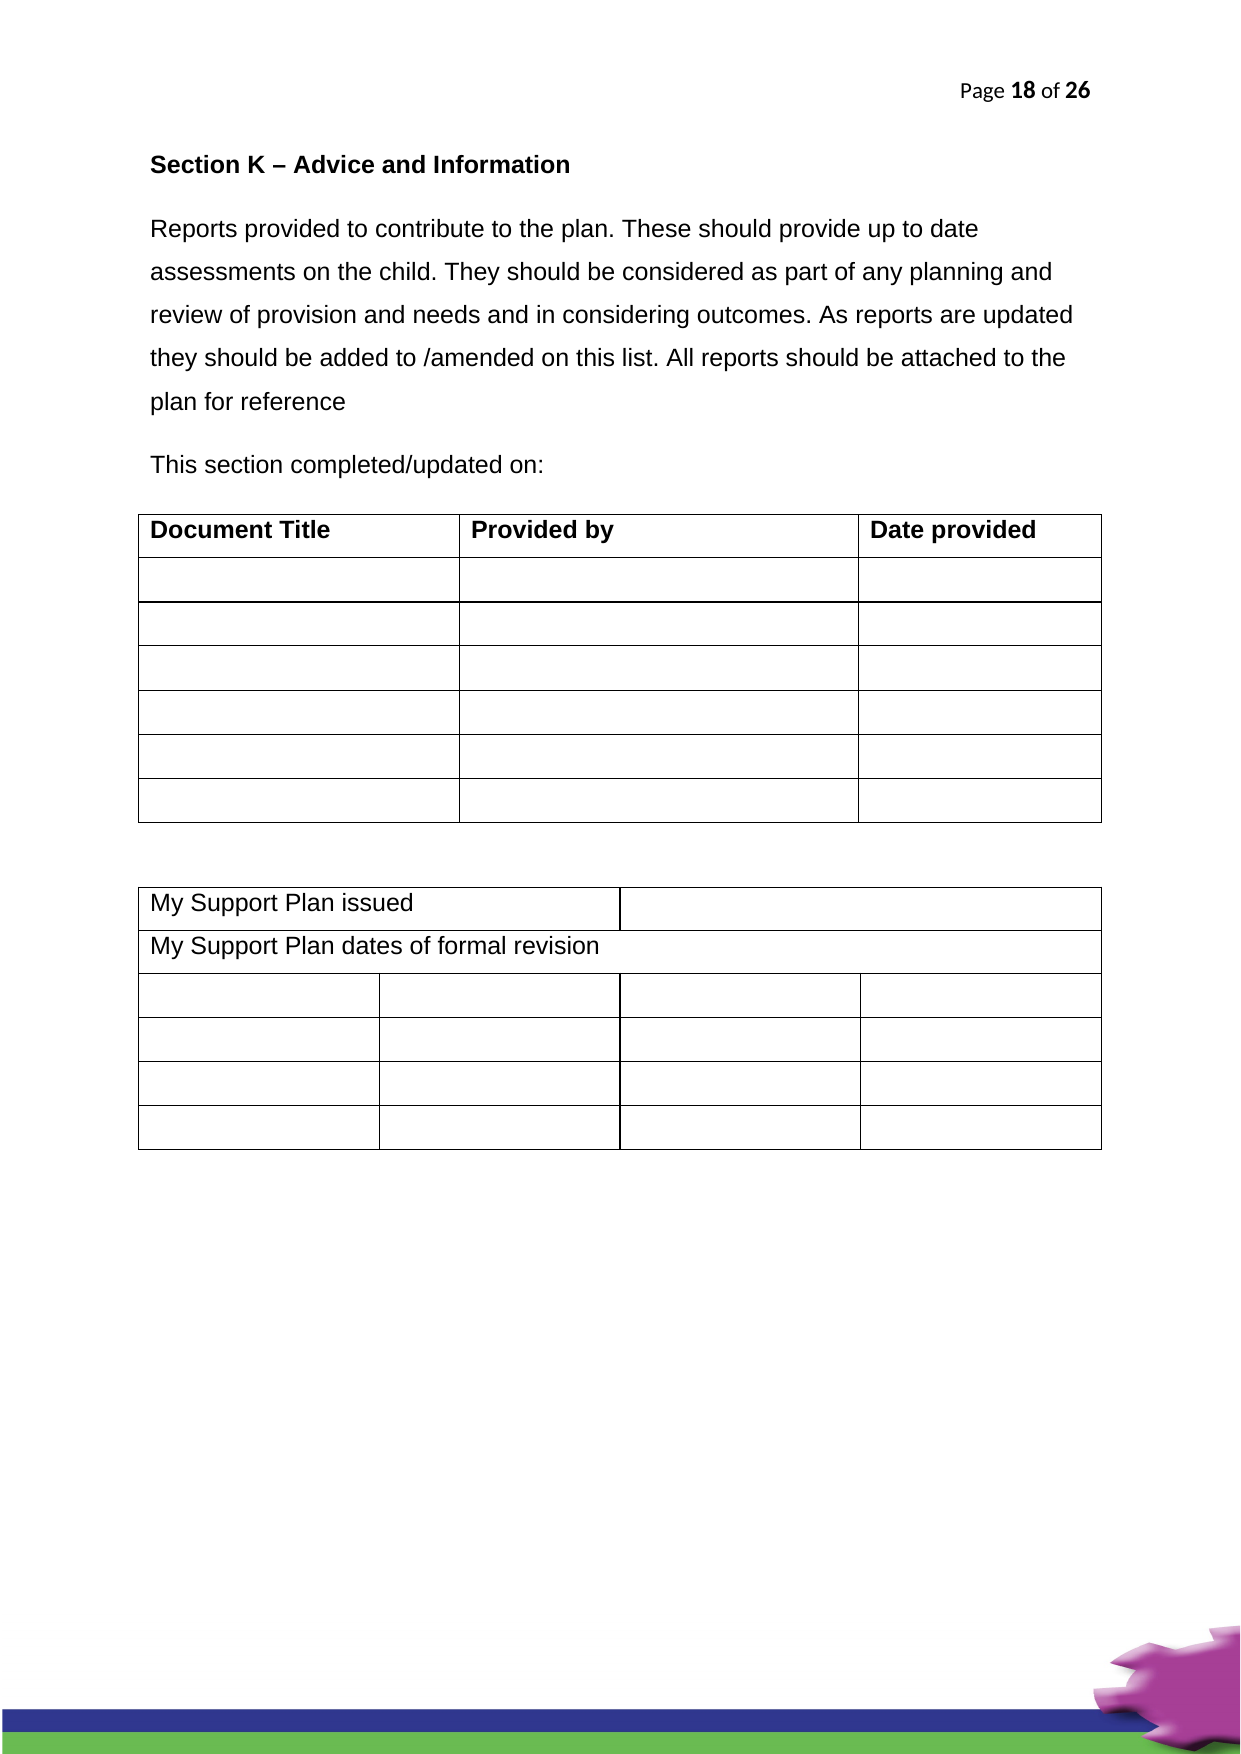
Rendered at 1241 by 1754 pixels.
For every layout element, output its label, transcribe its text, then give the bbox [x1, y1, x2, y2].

table_cell [460, 603, 858, 645]
table_cell [859, 603, 1101, 645]
table_cell [139, 974, 379, 1017]
table_header Provided by [460, 515, 858, 557]
table_cell [139, 1018, 379, 1061]
table_cell [859, 691, 1101, 733]
table_cell [380, 1018, 619, 1061]
table_cell [139, 1106, 379, 1149]
table_cell [460, 779, 858, 822]
table_cell My Support Plan dates of formal revision [139, 931, 1101, 972]
table_cell [621, 1018, 860, 1061]
table_header Date provided [859, 515, 1101, 557]
table_cell [861, 1062, 1101, 1105]
table_cell [460, 646, 858, 689]
table_cell [139, 558, 459, 601]
table_cell [139, 735, 459, 778]
table_cell [859, 779, 1101, 822]
table_cell [460, 735, 858, 778]
table_cell [380, 974, 619, 1017]
table_cell [380, 1062, 619, 1105]
table_cell [861, 1106, 1101, 1149]
table_cell [139, 1062, 379, 1105]
table_cell [380, 1106, 619, 1149]
table_cell [460, 558, 858, 601]
table_cell [139, 646, 459, 689]
table_cell [621, 1062, 860, 1105]
text This section completed/updated on: [150, 450, 1090, 479]
table_cell [139, 603, 459, 645]
text Reports provided to contribute to the plan. These should provide up to date assessments on the child. They should be considered as part of any planning and review of provision and needs and in considering outcomes. As reports are updated they should be added to /amended on this list. All reports should be attached to the plan for reference [150, 214, 1090, 415]
table_cell [460, 691, 858, 733]
table_cell [139, 691, 459, 733]
text Section K – Advice and Information [150, 150, 1090, 179]
table_header My Support Plan issued [139, 888, 619, 929]
table_header Document Title [139, 515, 459, 557]
picture [2, 1614, 1241, 1754]
table_cell [621, 974, 860, 1017]
table_cell [861, 1018, 1101, 1061]
table_cell [621, 1106, 860, 1149]
table_cell [859, 558, 1101, 601]
table_cell [859, 735, 1101, 778]
table_cell [859, 646, 1101, 689]
table_cell [139, 779, 459, 822]
table_cell [861, 974, 1101, 1017]
